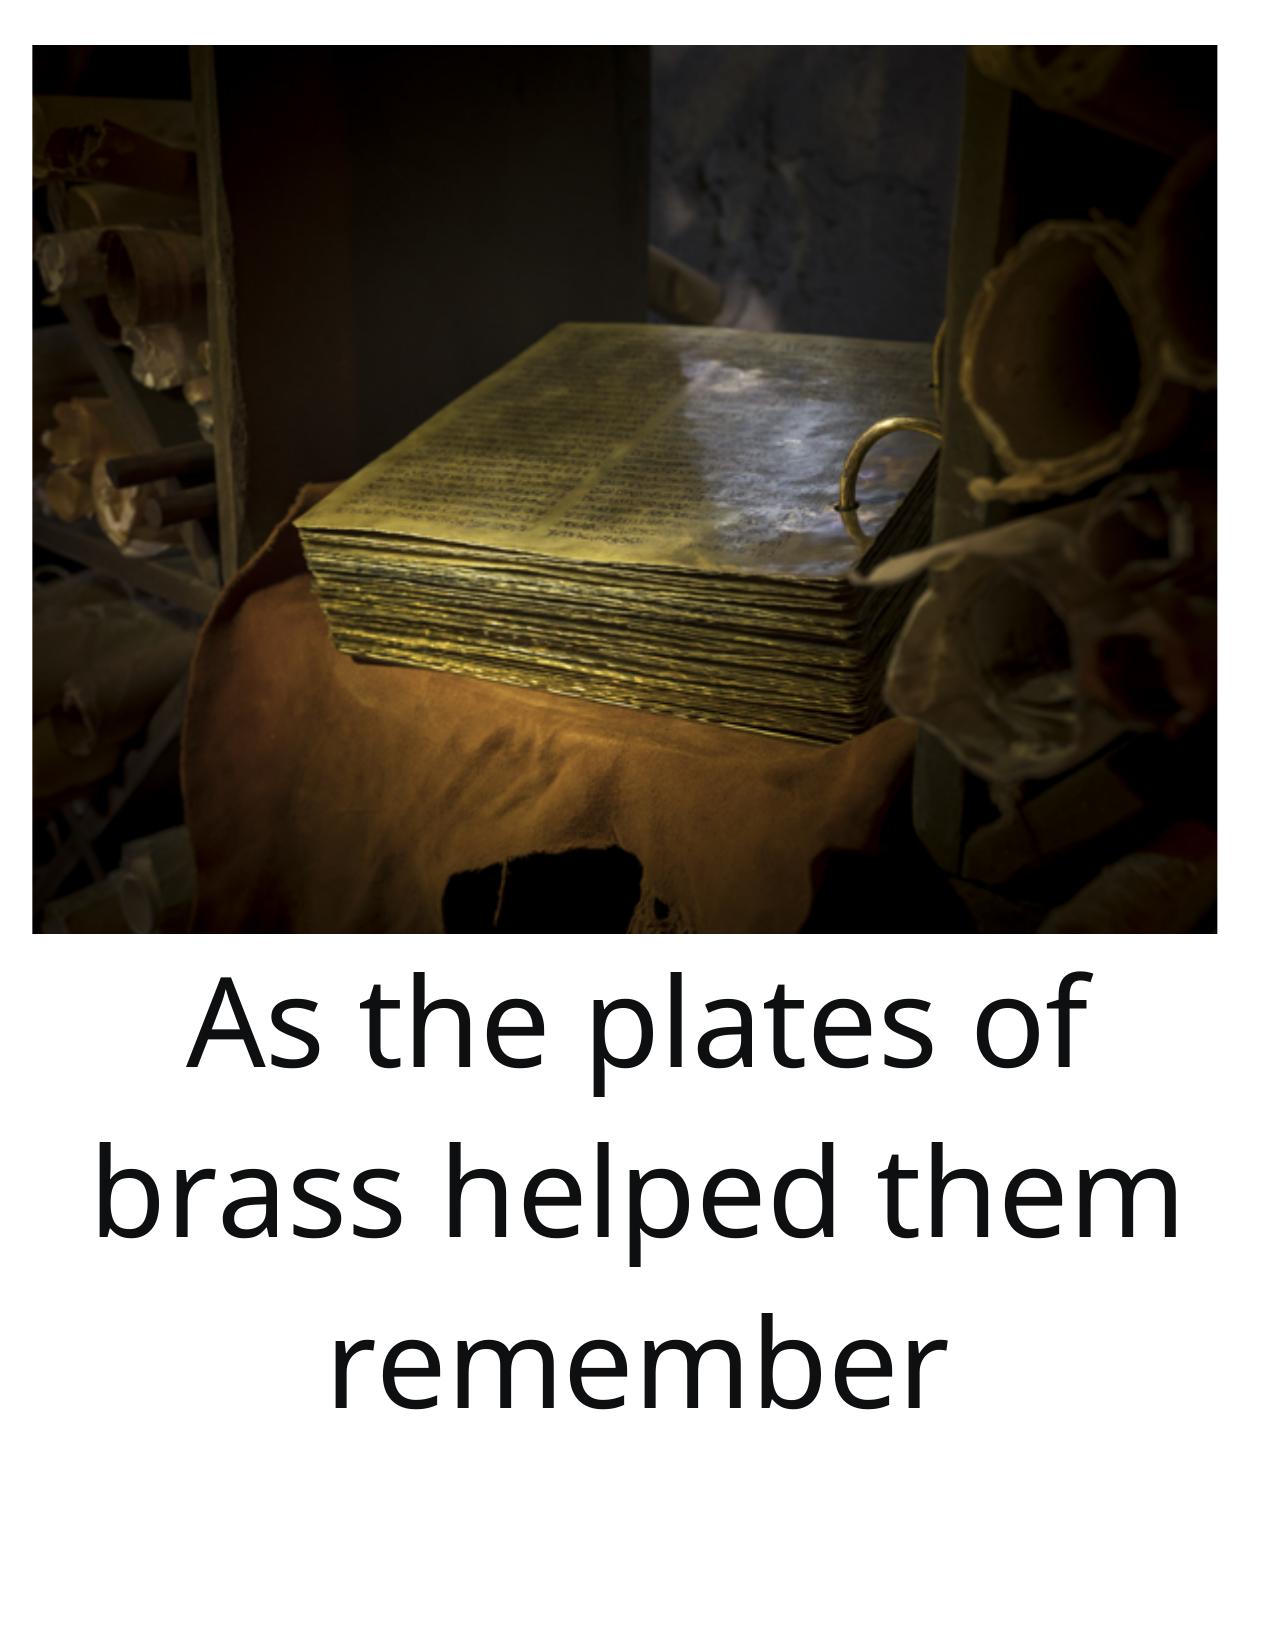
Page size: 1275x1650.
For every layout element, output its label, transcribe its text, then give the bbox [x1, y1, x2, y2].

text As the plates of brass helped them remember [45, 934, 1230, 1445]
picture [32, 45, 1218, 934]
